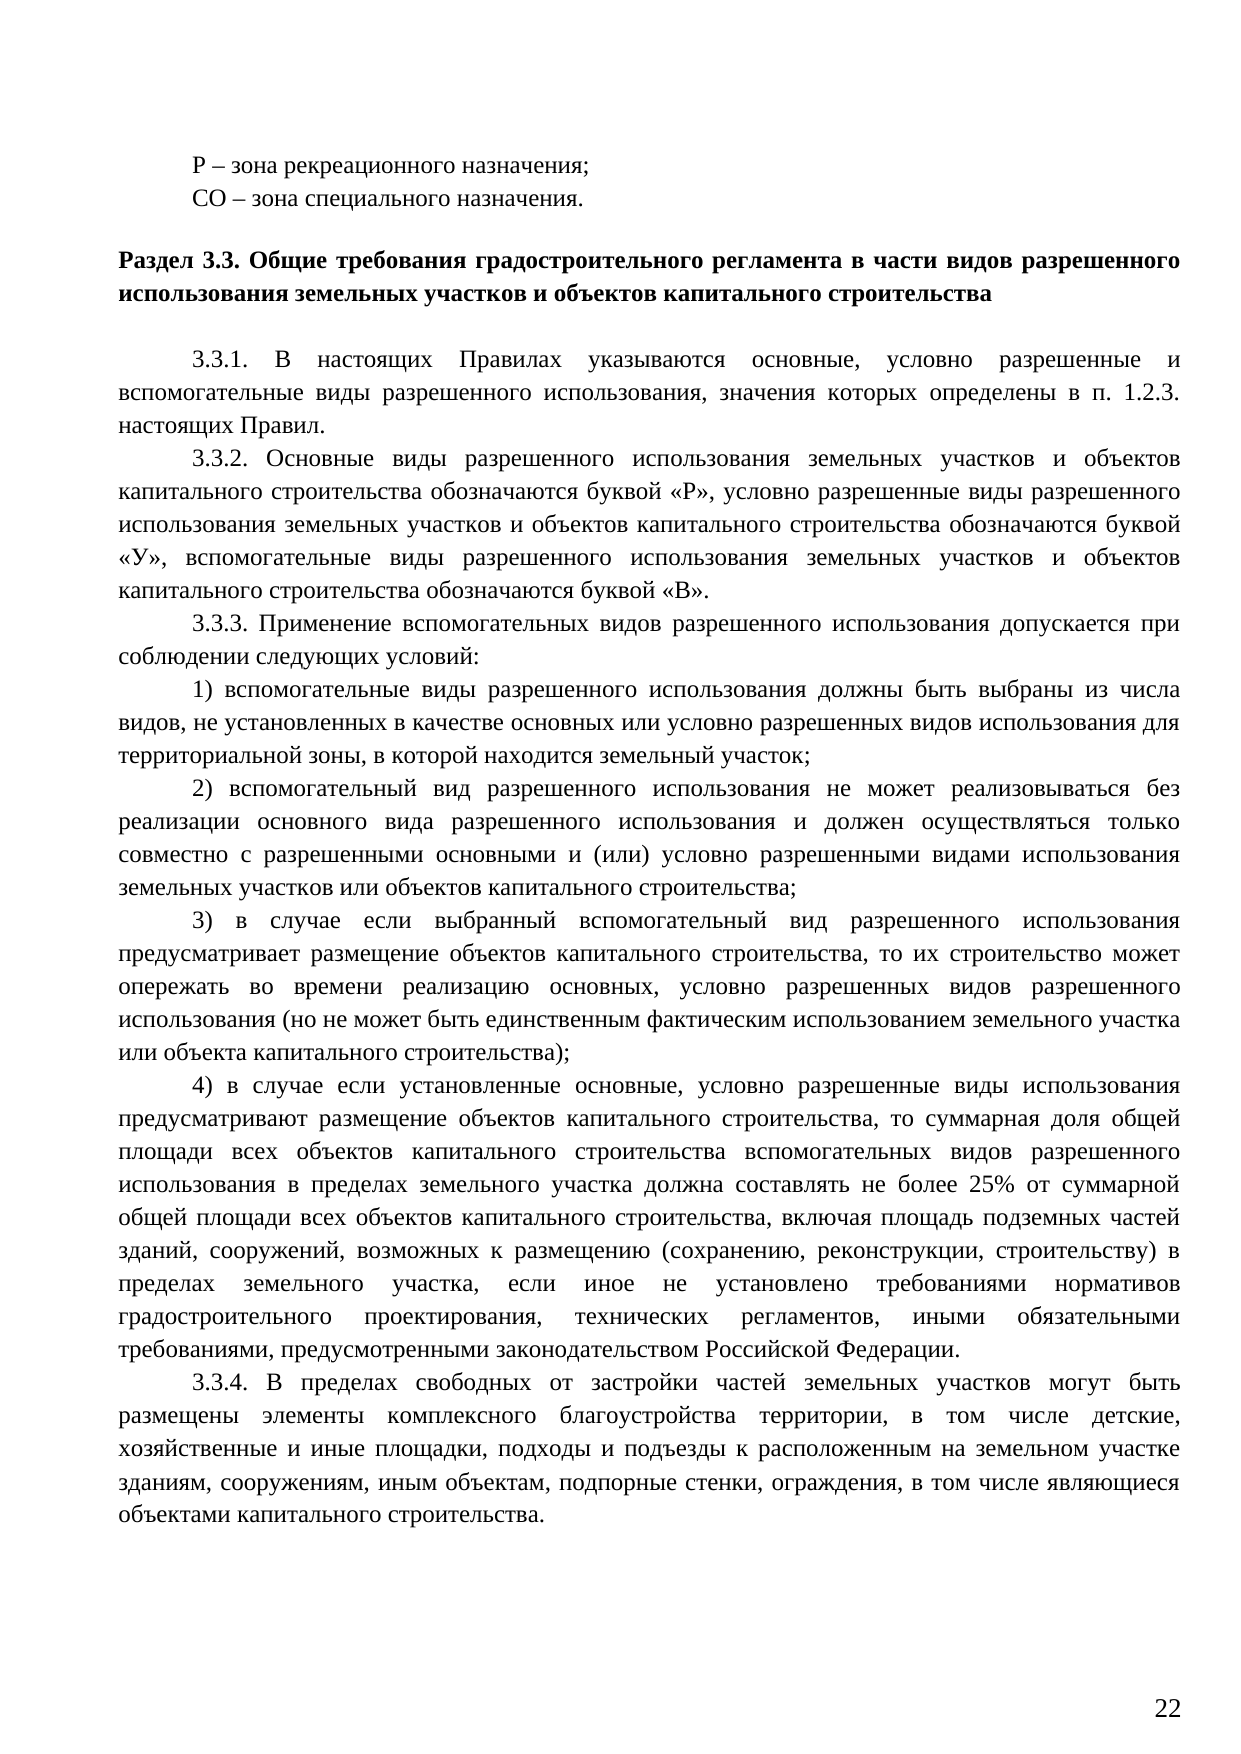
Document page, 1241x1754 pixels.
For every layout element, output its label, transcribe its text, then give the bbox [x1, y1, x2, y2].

text СО – зона специального назначения. [118, 183, 1181, 212]
text 1) вспомогательные виды разрешенного использования должны быть выбраны из числа видов, не установленных в качестве основных или условно разрешенных видов использования для территориальной зоны, в которой находится земельный участок; [118, 674, 1181, 769]
text 4) в случае если установленные основные, условно разрешенные виды использования предусматривают размещение объектов капитального строительства, то суммарная доля общей площади всех объектов капитального строительства вспомогательных видов разрешенного использования в пределах земельного участка должна составлять не более 25% от суммарной общей площади всех объектов капитального строительства, включая площадь подземных частей зданий, сооружений, возможных к размещению (сохранению, реконструкции, строительству) в пределах земельного участка, если иное не установлено требованиями нормативов градостроительного проектирования, технических регламентов, иными обязательными требованиями, предусмотренными законодательством Российской Федерации. [118, 1070, 1181, 1363]
text 3.3.1. В настоящих Правилах указываются основные, условно разрешенные и вспомогательные виды разрешенного использования, значения которых определены в п. 1.2.3. настоящих Правил. [118, 344, 1181, 439]
text 3.3.2. Основные виды разрешенного использования земельных участков и объектов капитального строительства обозначаются буквой «Р», условно разрешенные виды разрешенного использования земельных участков и объектов капитального строительства обозначаются буквой «У», вспомогательные виды разрешенного использования земельных участков и объектов капитального строительства обозначаются буквой «В». [118, 443, 1181, 604]
text 2) вспомогательный вид разрешенного использования не может реализовываться без реализации основного вида разрешенного использования и должен осуществляться только совместно с разрешенными основными и (или) условно разрешенными видами использования земельных участков или объектов капитального строительства; [118, 773, 1181, 901]
text 3.3.3. Применение вспомогательных видов разрешенного использования допускается при соблюдении следующих условий: [118, 608, 1181, 670]
text Р – зона рекреационного назначения; [118, 150, 1181, 179]
text 3.3.4. В пределах свободных от застройки частей земельных участков могут быть размещены элементы комплексного благоустройства территории, в том числе детские, хозяйственные и иные площадки, подходы и подъезды к расположенным на земельном участке зданиям, сооружениям, иным объектам, подпорные стенки, ограждения, в том числе являющиеся объектами капитального строительства. [118, 1367, 1181, 1528]
text 3) в случае если выбранный вспомогательный вид разрешенного использования предусматривает размещение объектов капитального строительства, то их строительство может опережать во времени реализацию основных, условно разрешенных видов разрешенного использования (но не может быть единственным фактическим использованием земельного участка или объекта капитального строительства); [118, 905, 1181, 1066]
text Раздел 3.3. Общие требования градостроительного регламента в части видов разрешенного использования земельных участков и объектов капитального строительства [118, 245, 1181, 307]
